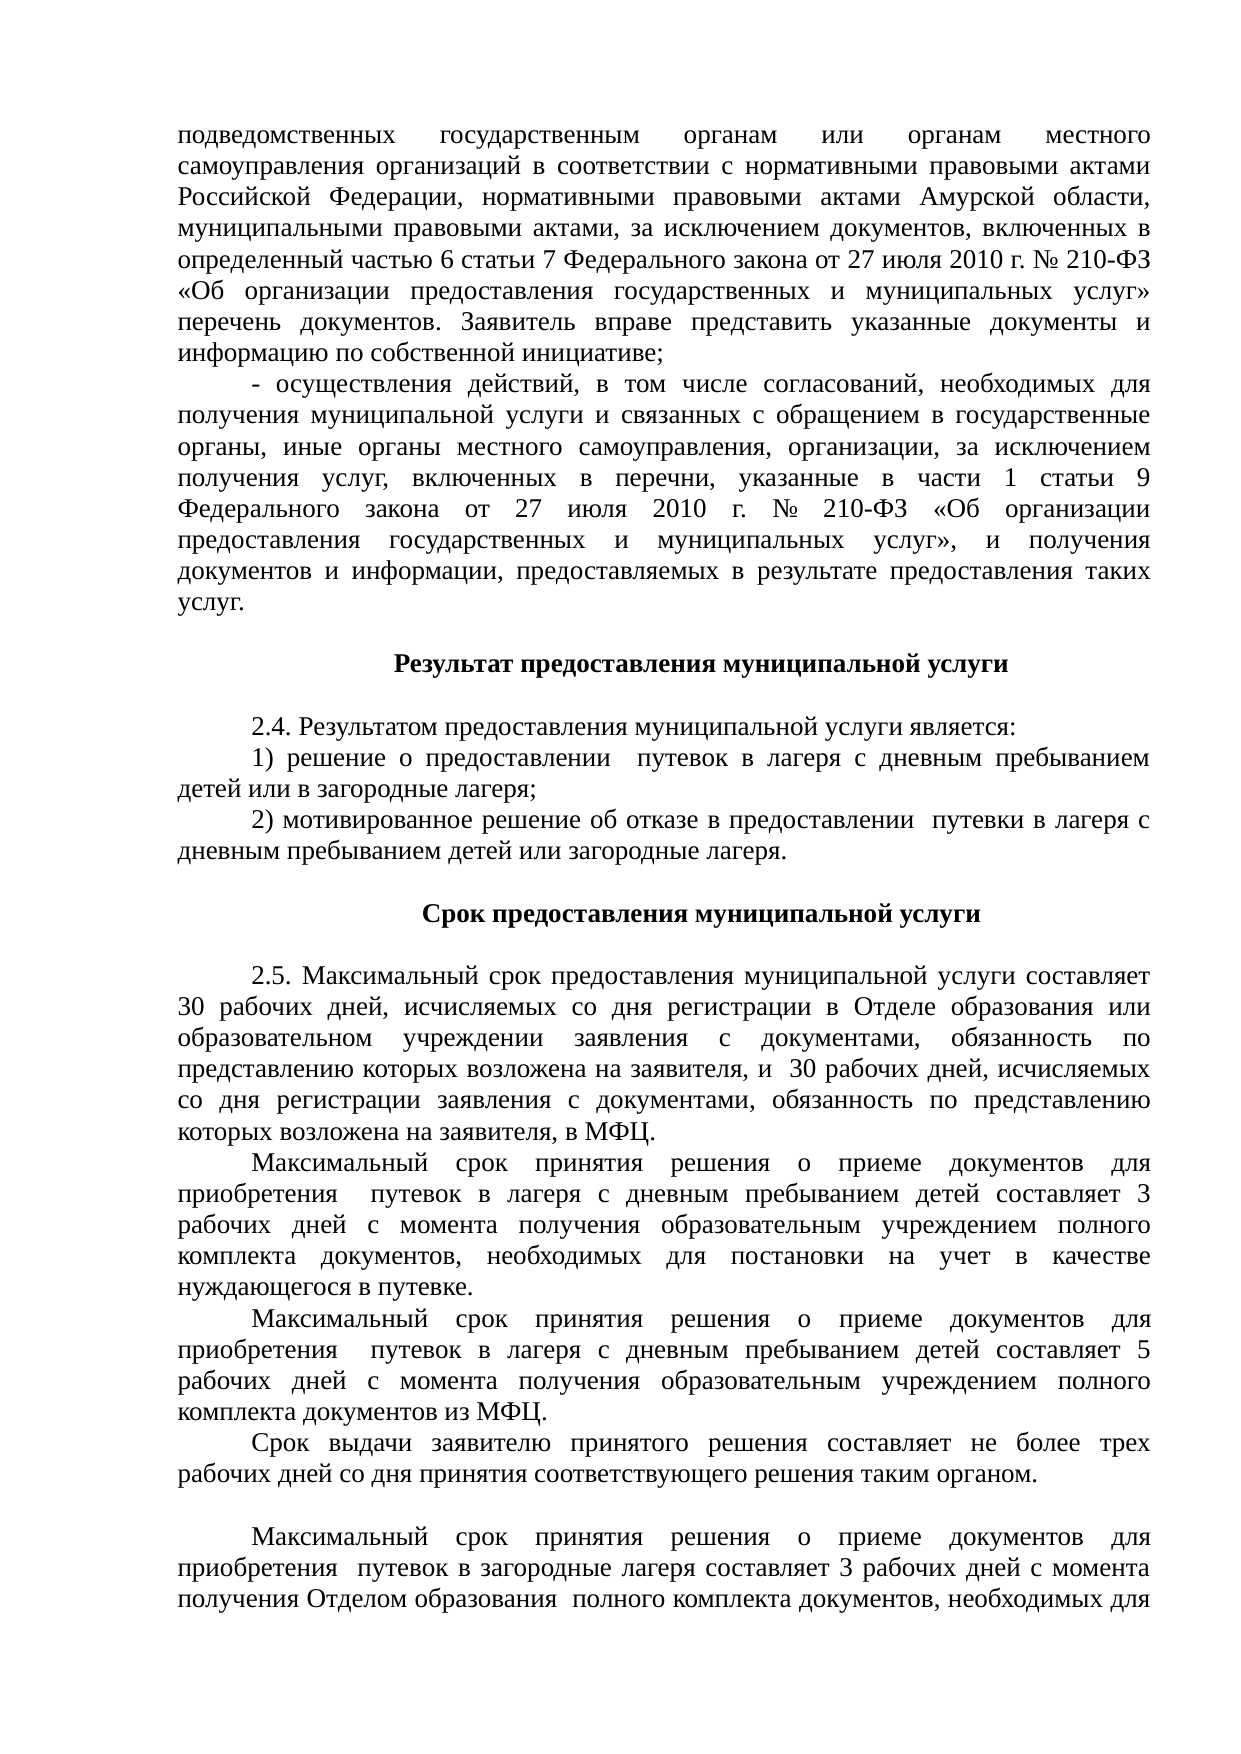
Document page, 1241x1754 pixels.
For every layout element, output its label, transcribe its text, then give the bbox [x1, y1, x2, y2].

text 2.4. Результатом предоставления муниципальной услуги является: [177, 710, 1152, 741]
text 2.5. Максимальный срок предоставления муниципальной услуги составляет 30 рабочих дней, исчисляемых со дня регистрации в Отделе образования или образовательном учреждении заявления с документами, обязанность по представлению которых возложена на заявителя, и 30 рабочих дней, исчисляемых со дня регистрации заявления с документами, обязанность по представлению которых возложена на заявителя, в МФЦ. [177, 959, 1152, 1146]
text Срок выдачи заявителю принятого решения составляет не более трех рабочих дней со дня принятия соответствующего решения таким органом. [177, 1426, 1152, 1488]
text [177, 118, 1152, 367]
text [177, 1520, 1152, 1613]
text Результат предоставления муниципальной услуги [177, 648, 1152, 679]
text - осуществления действий, в том числе согласований, необходимых для получения муниципальной услуги и связанных с обращением в государственные органы, иные органы местного самоуправления, организации, за исключением получения услуг, включенных в перечни, указанные в части 1 статьи 9 Федерального закона от 27 июля 2010 г. № 210-ФЗ «Об организации предоставления государственных и муниципальных услуг», и получения документов и информации, предоставляемых в результате предоставления таких услуг. [177, 367, 1152, 616]
text Максимальный срок принятия решения о приеме документов для приобретения путевок в лагеря с дневным пребыванием детей составляет 5 рабочих дней с момента получения образовательным учреждением полного комплекта документов из МФЦ. [177, 1302, 1152, 1426]
text 1) решение о предоставлении путевок в лагеря с дневным пребыванием детей или в загородные лагеря; [177, 741, 1152, 803]
text 2) мотивированное решение об отказе в предоставлении путевки в лагеря с дневным пребыванием детей или загородные лагеря. [177, 803, 1152, 866]
text Срок предоставления муниципальной услуги [177, 897, 1152, 928]
text Максимальный срок принятия решения о приеме документов для приобретения путевок в лагеря с дневным пребыванием детей составляет 3 рабочих дней с момента получения образовательным учреждением полного комплекта документов, необходимых для постановки на учет в качестве нуждающегося в путевке. [177, 1146, 1152, 1302]
